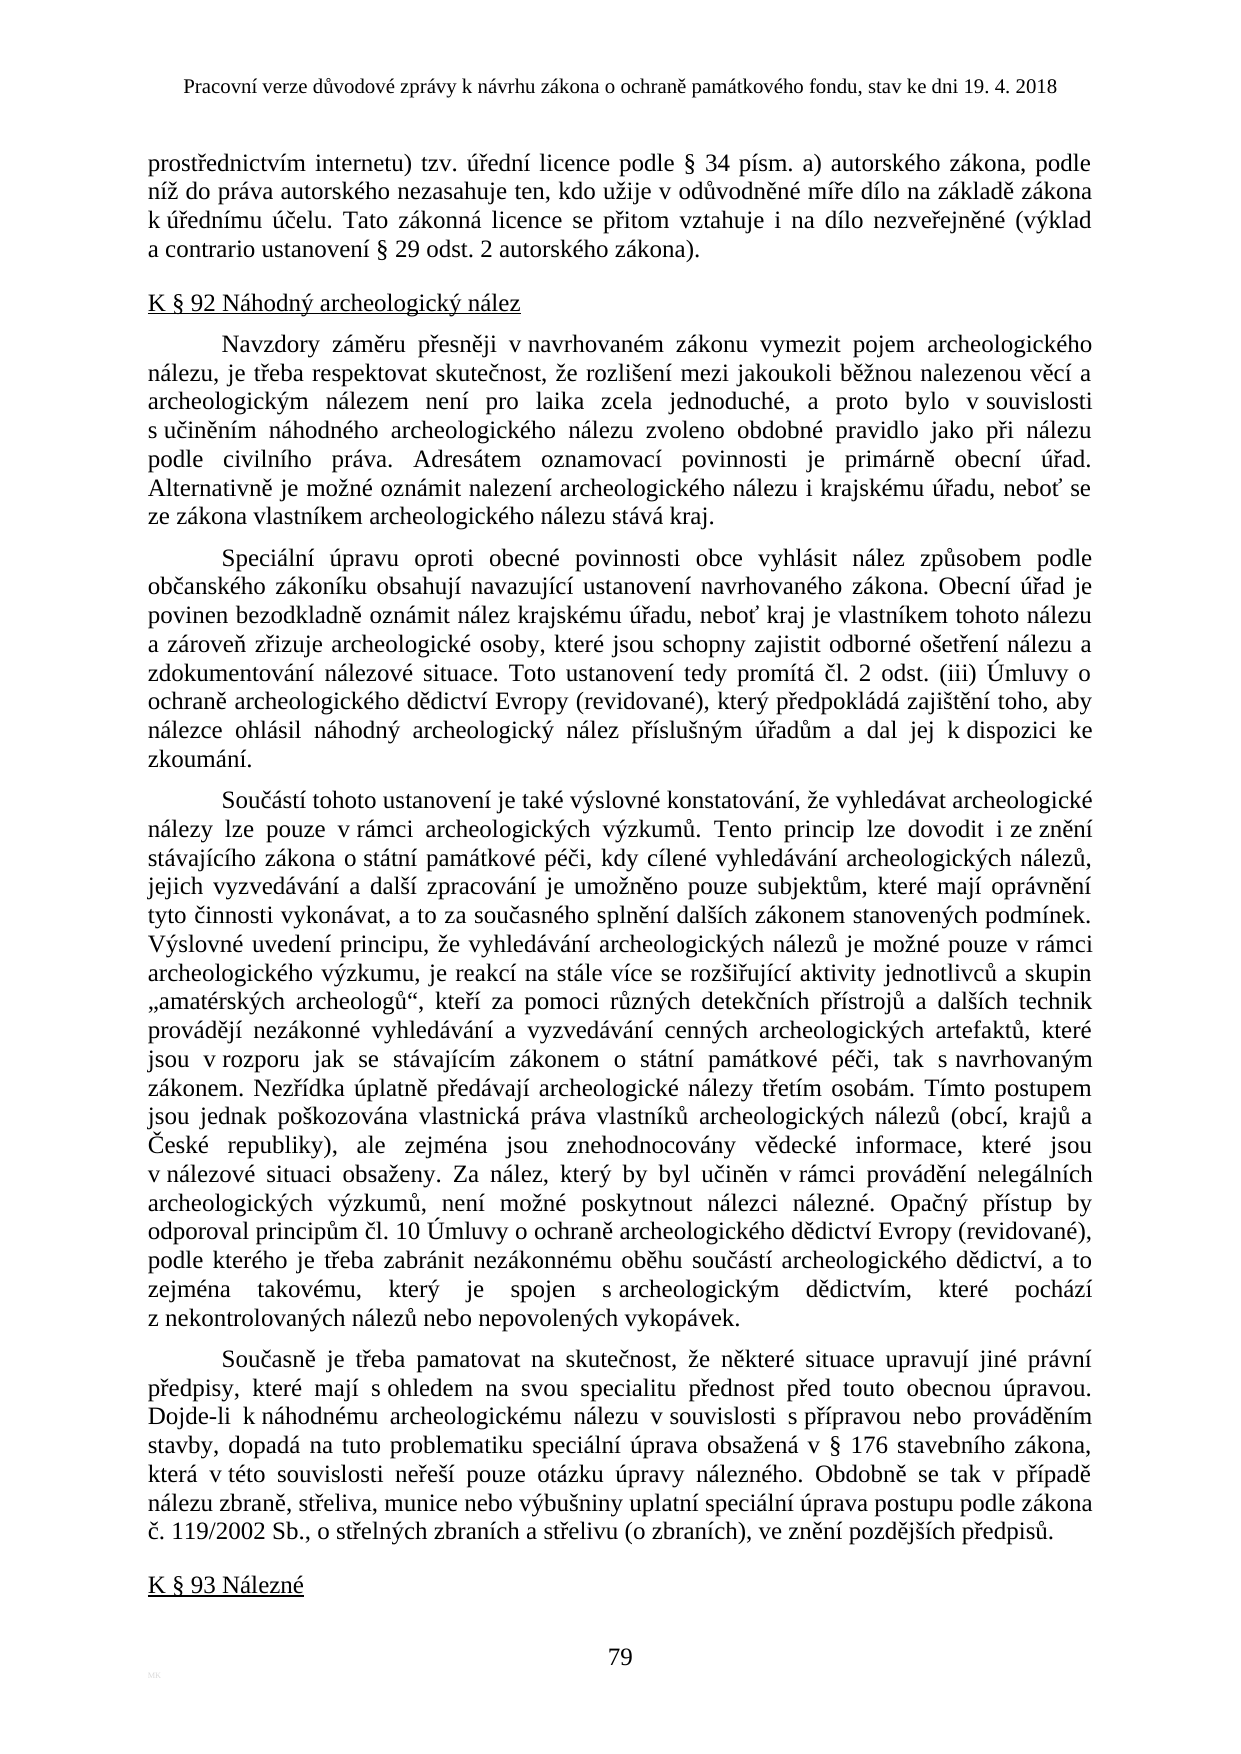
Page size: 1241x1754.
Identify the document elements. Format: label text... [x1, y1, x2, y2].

text Speciální úpravu oproti obecné povinnosti obce vyhlásit nález způsobem podle občanského zákoníku obsahují navazující ustanovení navrhovaného zákona. Obecní úřad je povinen bezodkladně oznámit nález krajskému úřadu, neboť kraj je vlastníkem tohoto nálezu a zároveň zřizuje archeologické osoby, které jsou schopny zajistit odborné ošetření nálezu a zdokumentování nálezové situace. Toto ustanovení tedy promítá čl. 2 odst. (iii) Úmluvy o ochraně archeologického dědictví Evropy (revidované), který předpokládá zajištění toho, aby nálezce ohlásil náhodný archeologický nález příslušným úřadům a dal jej k dispozici ke zkoumání. [148, 543, 1093, 773]
text K § 92 Náhodný archeologický nález [148, 288, 1093, 316]
text K § 93 Nálezné [148, 1570, 1093, 1599]
text Současně je třeba pamatovat na skutečnost, že některé situace upravují jiné právní předpisy, které mají s ohledem na svou specialitu přednost před touto obecnou úpravou. Dojde-li k náhodnému archeologickému nálezu v souvislosti s přípravou nebo prováděním stavby, dopadá na tuto problematiku speciální úprava obsažená v § 176 stavebního zákona, která v této souvislosti neřeší pouze otázku úpravy nálezného. Obdobně se tak v případě nálezu zbraně, střeliva, munice nebo výbušniny uplatní speciální úprava postupu podle zákona č. 119/2002 Sb., o střelných zbraních a střelivu (o zbraních), ve znění pozdějších předpisů. [148, 1344, 1093, 1545]
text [148, 148, 1093, 263]
text Součástí tohoto ustanovení je také výslovné konstatování, že vyhledávat archeologické nálezy lze pouze v rámci archeologických výzkumů. Tento princip lze dovodit i ze znění stávajícího zákona o státní památkové péči, kdy cílené vyhledávání archeologických nálezů, jejich vyzvedávání a další zpracování je umožněno pouze subjektům, které mají oprávnění tyto činnosti vykonávat, a to za současného splnění dalších zákonem stanovených podmínek. Výslovné uvedení principu, že vyhledávání archeologických nálezů je možné pouze v rámci archeologického výzkumu, je reakcí na stále více se rozšiřující aktivity jednotlivců a skupin „amatérských archeologů“, kteří za pomoci různých detekčních přístrojů a dalších technik provádějí nezákonné vyhledávání a vyzvedávání cenných archeologických artefaktů, které jsou v rozporu jak se stávajícím zákonem o státní památkové péči, tak s navrhovaným zákonem. Nezřídka úplatně předávají archeologické nálezy třetím osobám. Tímto postupem jsou jednak poškozována vlastnická práva vlastníků archeologických nálezů (obcí, krajů a České republiky), ale zejména jsou znehodnocovány vědecké informace, které jsou v nálezové situaci obsaženy. Za nález, který by byl učiněn v rámci provádění nelegálních archeologických výzkumů, není možné poskytnout nálezci nálezné. Opačný přístup by odporoval principům čl. 10 Úmluvy o ochraně archeologického dědictví Evropy (revidované), podle kterého je třeba zabránit nezákonnému oběhu součástí archeologického dědictví, a to zejména takovému, který je spojen s archeologickým dědictvím, které pochází z nekontrolovaných nálezů nebo nepovolených vykopávek. [148, 785, 1093, 1331]
text Navzdory záměru přesněji v navrhovaném zákonu vymezit pojem archeologického nálezu, je třeba respektovat skutečnost, že rozlišení mezi jakoukoli běžnou nalezenou věcí a archeologickým nálezem není pro laika zcela jednoduché, a proto bylo v souvislosti s učiněním náhodného archeologického nálezu zvoleno obdobné pravidlo jako při nálezu podle civilního práva. Adresátem oznamovací povinnosti je primárně obecní úřad. Alternativně je možné oznámit nalezení archeologického nálezu i krajskému úřadu, neboť se ze zákona vlastníkem archeologického nálezu stává kraj. [148, 329, 1093, 530]
